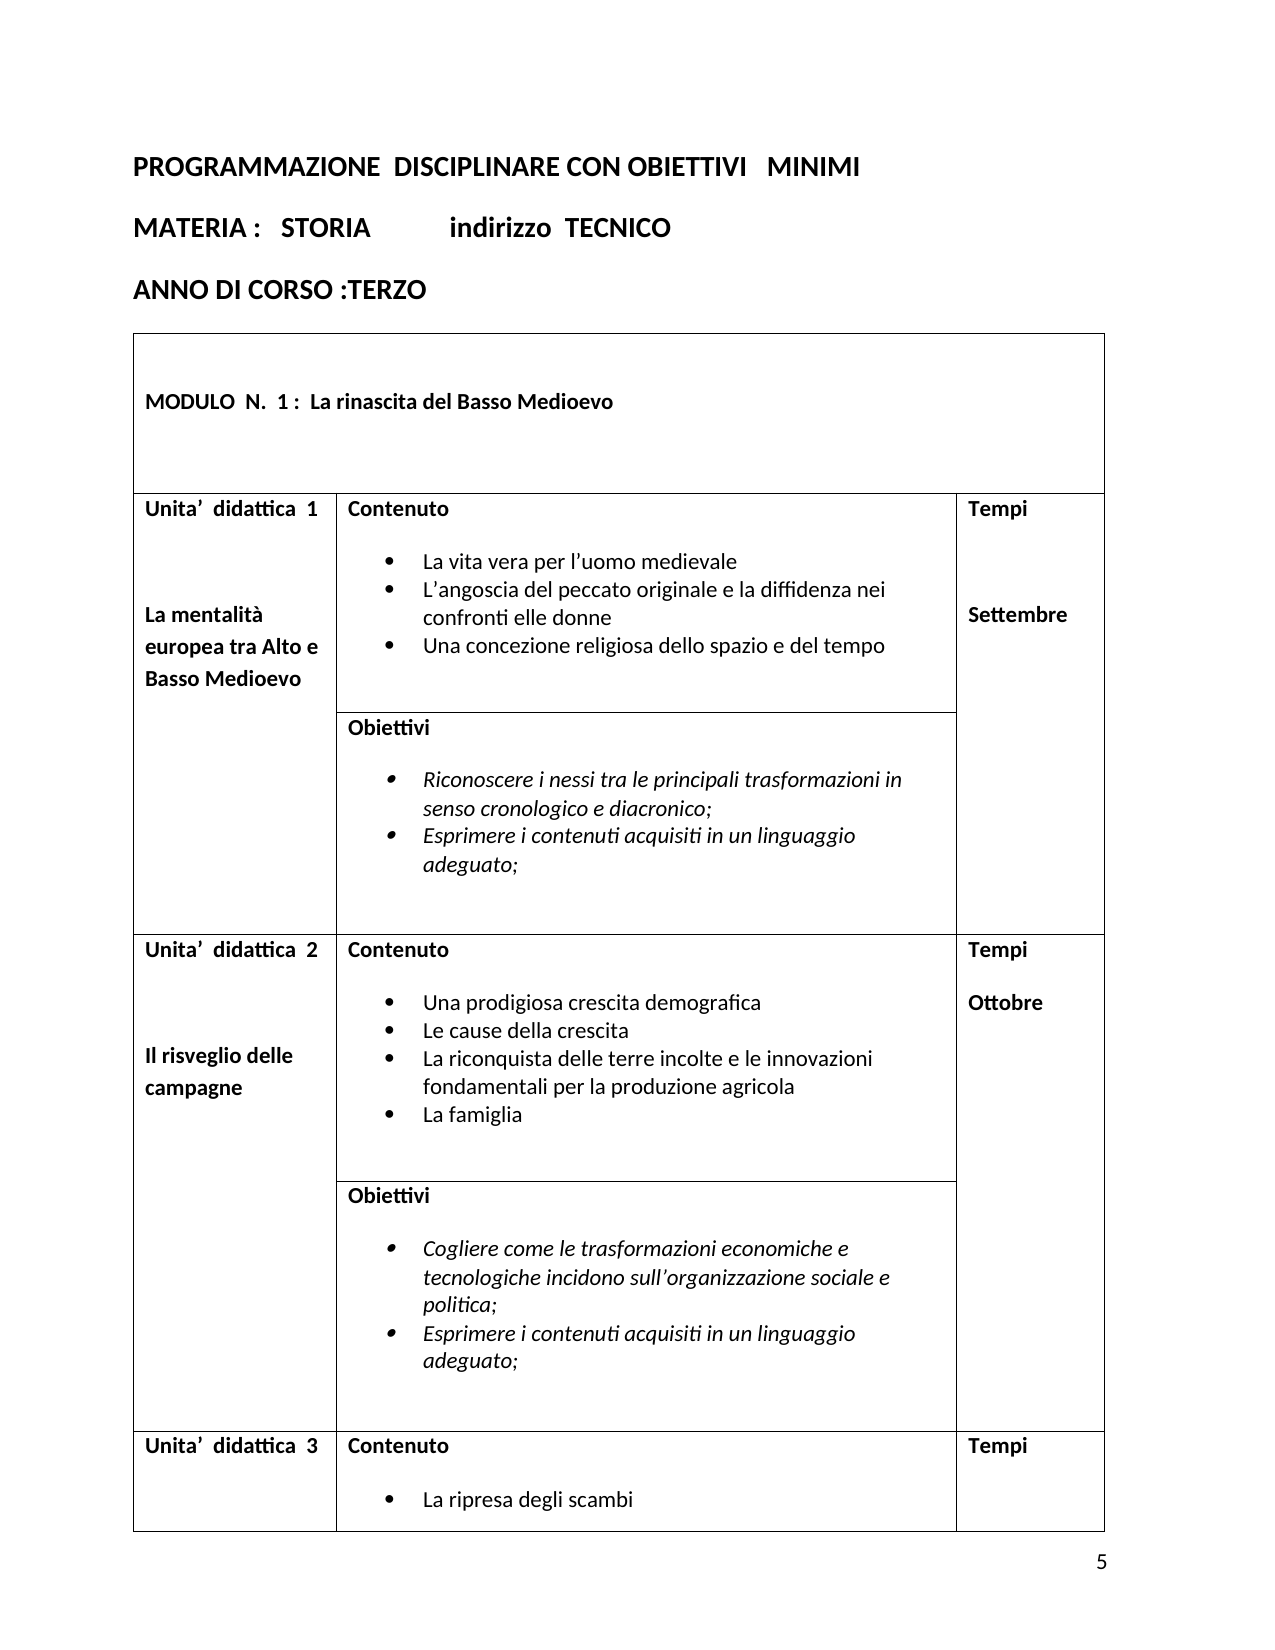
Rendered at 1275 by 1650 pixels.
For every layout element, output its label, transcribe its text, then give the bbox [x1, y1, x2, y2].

table_cell Tempi Ottobre [957, 1432, 1104, 1531]
text ANNO DI CORSO :TERZO [133, 271, 1107, 307]
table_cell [337, 1182, 956, 1431]
table_cell Tempi Settembre [957, 494, 1104, 934]
table_cell Unita’ didattica 1 La mentalità europea tra Alto e Basso Medioevo [134, 494, 336, 934]
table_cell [134, 1432, 336, 1531]
table_cell Unita’ didattica 2 Il risveglio delle campagne [134, 935, 336, 1431]
table_cell Contenuto Una prodigiosa crescita demografica Le cause della crescita La riconquista delle terre incolte e le innovazioni fondamentali per la produzione agricola La famiglia [337, 935, 956, 1181]
table_cell Contenuto La vita vera per l’uomo medievale L’angoscia del peccato originale e la diffidenza nei confronti elle donne Una concezione religiosa dello spazio e del tempo [337, 494, 956, 712]
table_cell Tempi Ottobre [957, 935, 1104, 1431]
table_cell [337, 1432, 956, 1531]
table_cell Obiettivi Riconoscere i nessi tra le principali trasformazioni in senso cronologico e diacronico; Esprimere i contenuti acquisiti in un linguaggio adeguato; [337, 713, 956, 934]
table_header MODULO N. 1 : La rinascita del Basso Medioevo [134, 334, 1104, 493]
text MATERIA : STORIA indirizzo TECNICO [133, 209, 1107, 245]
text PROGRAMMAZIONE DISCIPLINARE CON OBIETTIVI MINIMI [133, 148, 1107, 183]
